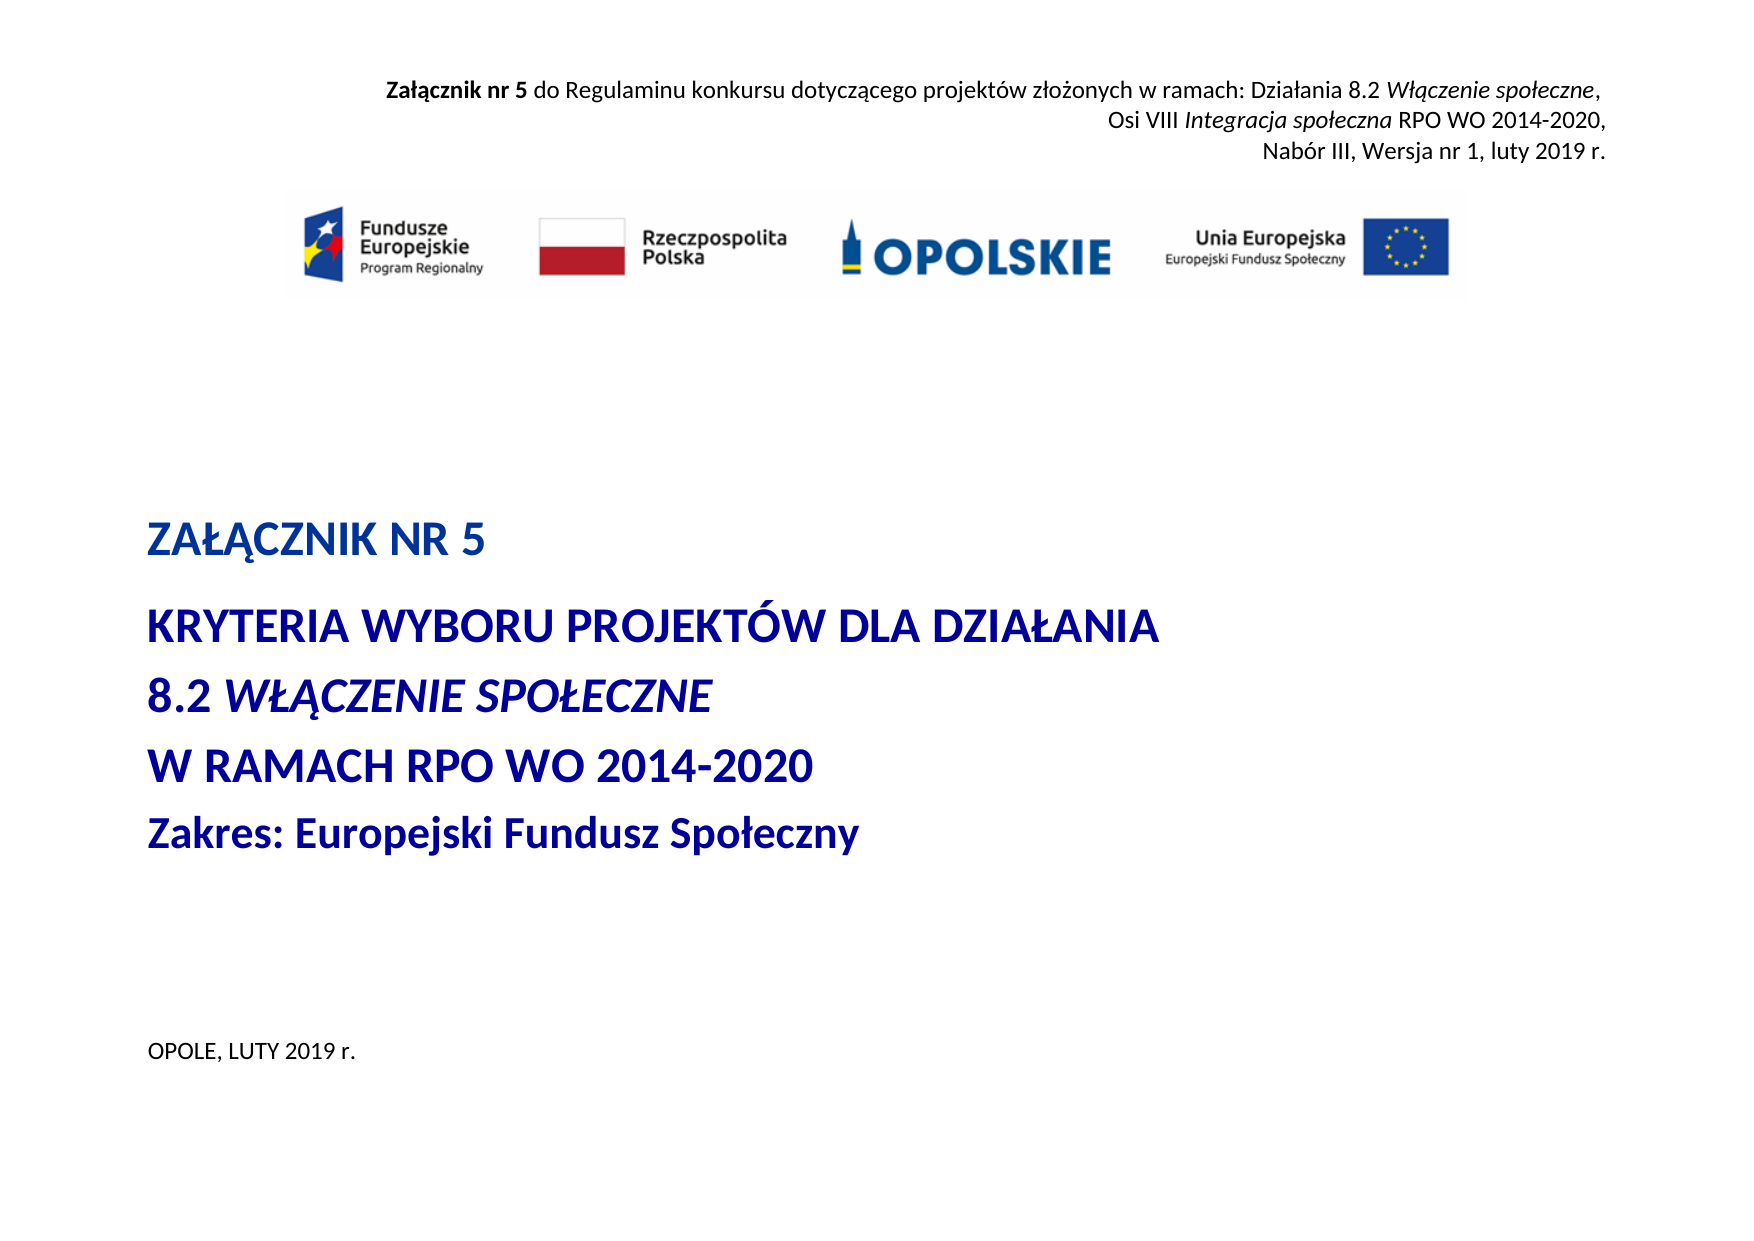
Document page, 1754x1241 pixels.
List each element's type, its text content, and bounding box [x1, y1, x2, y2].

text OPOLE, LUTY 2019 r. [148, 1035, 1606, 1066]
picture [286, 188, 1468, 301]
text KRYTERIA WYBORU PROJEKTÓW DLA DZIAŁANIA 8.2 WŁĄCZENIE SPOŁECZNE W RAMACH RPO WO 2014-2020 [148, 594, 1606, 795]
text Zakres: Europejski Fundusz Społeczny [148, 804, 1606, 860]
text ZAŁĄCZNIK NR 5 [148, 507, 1606, 568]
